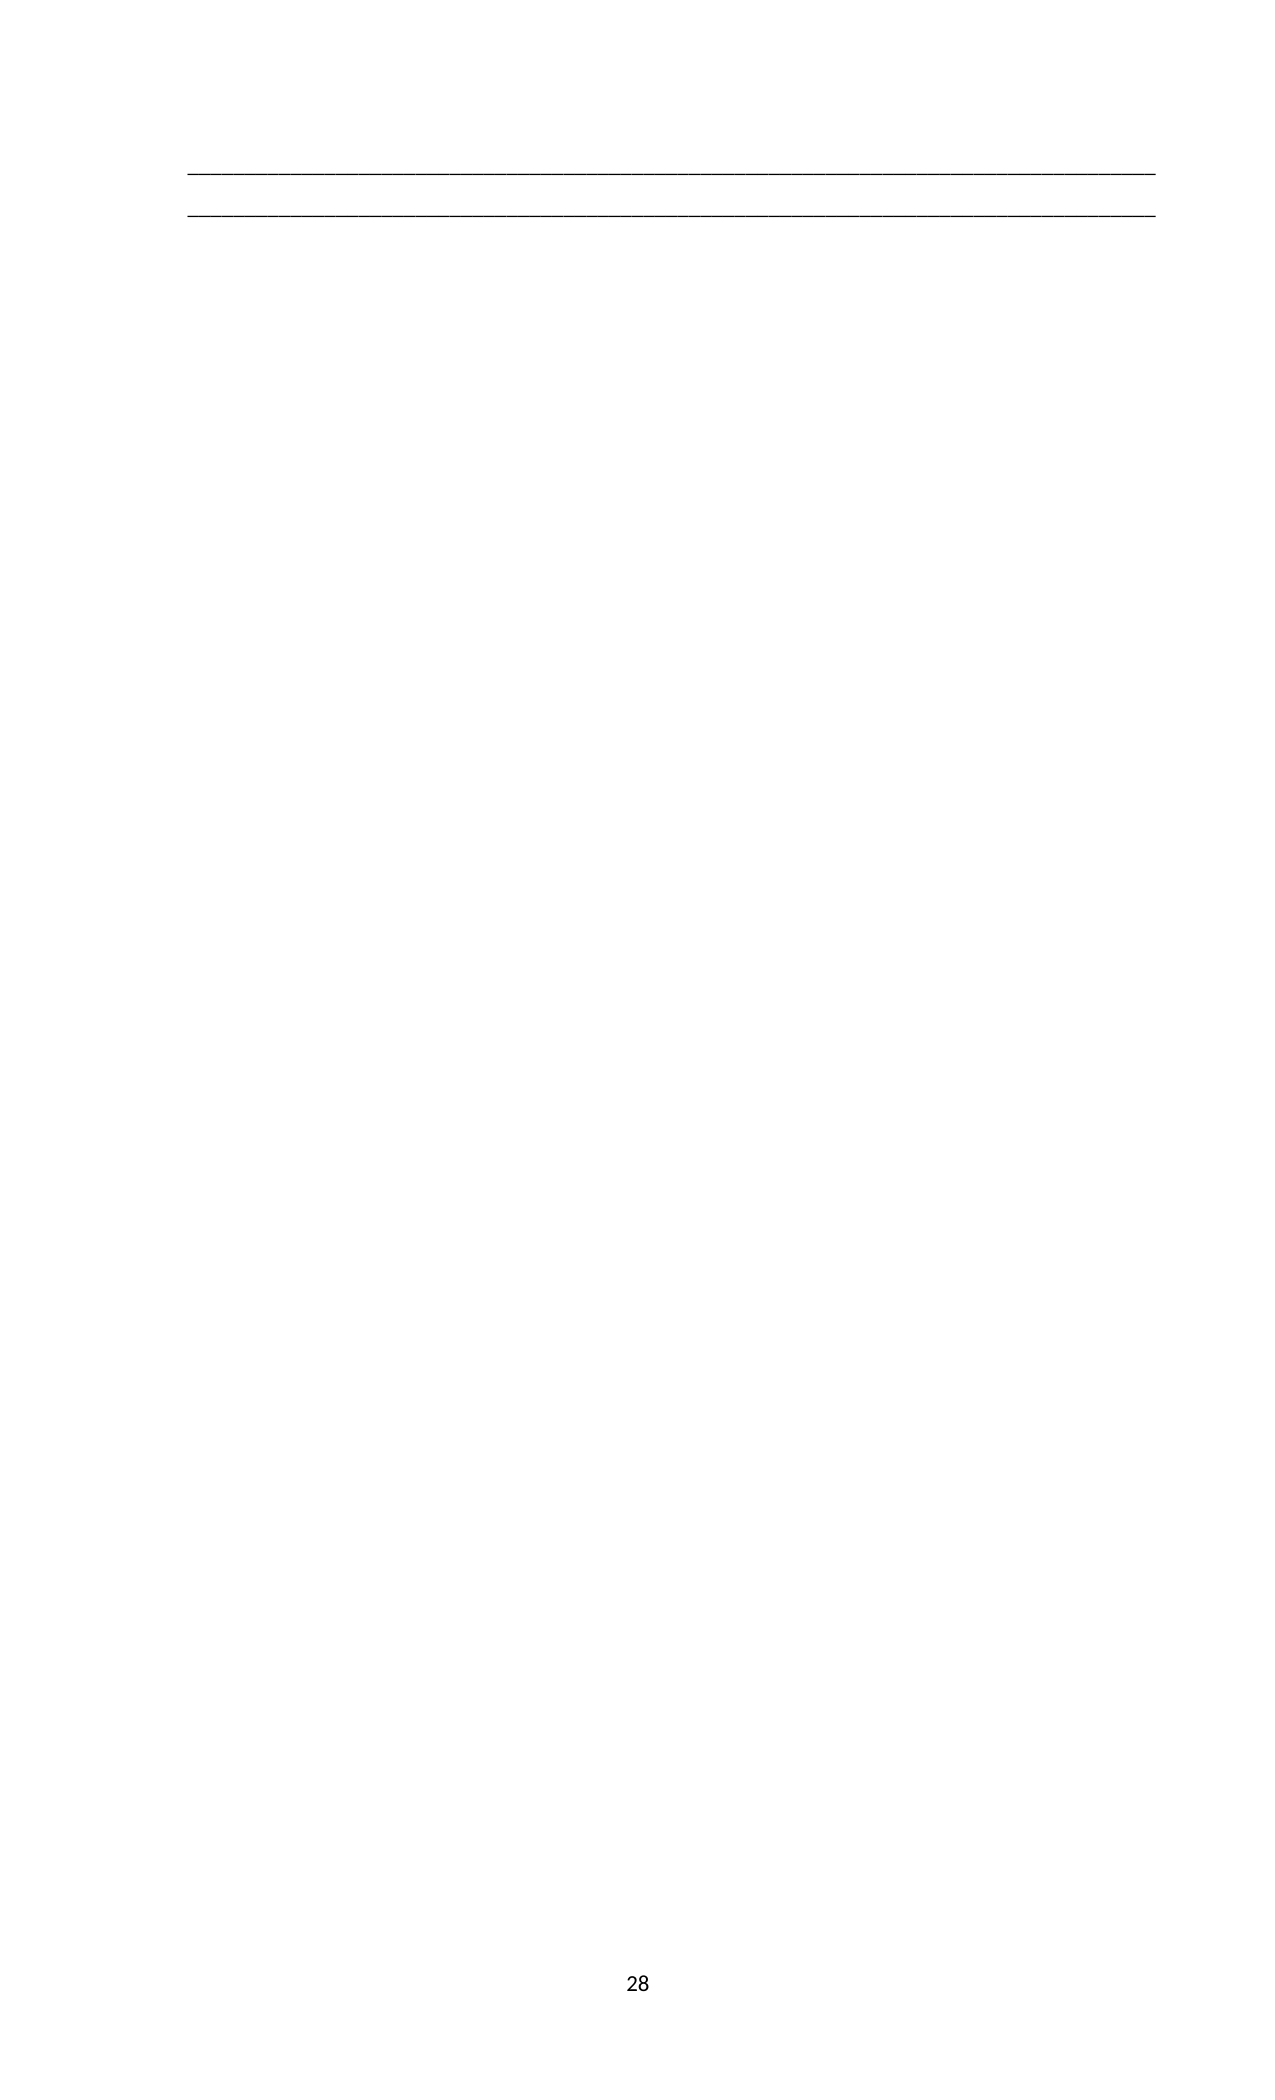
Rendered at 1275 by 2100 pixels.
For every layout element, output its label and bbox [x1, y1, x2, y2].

text [112, 150, 1162, 220]
